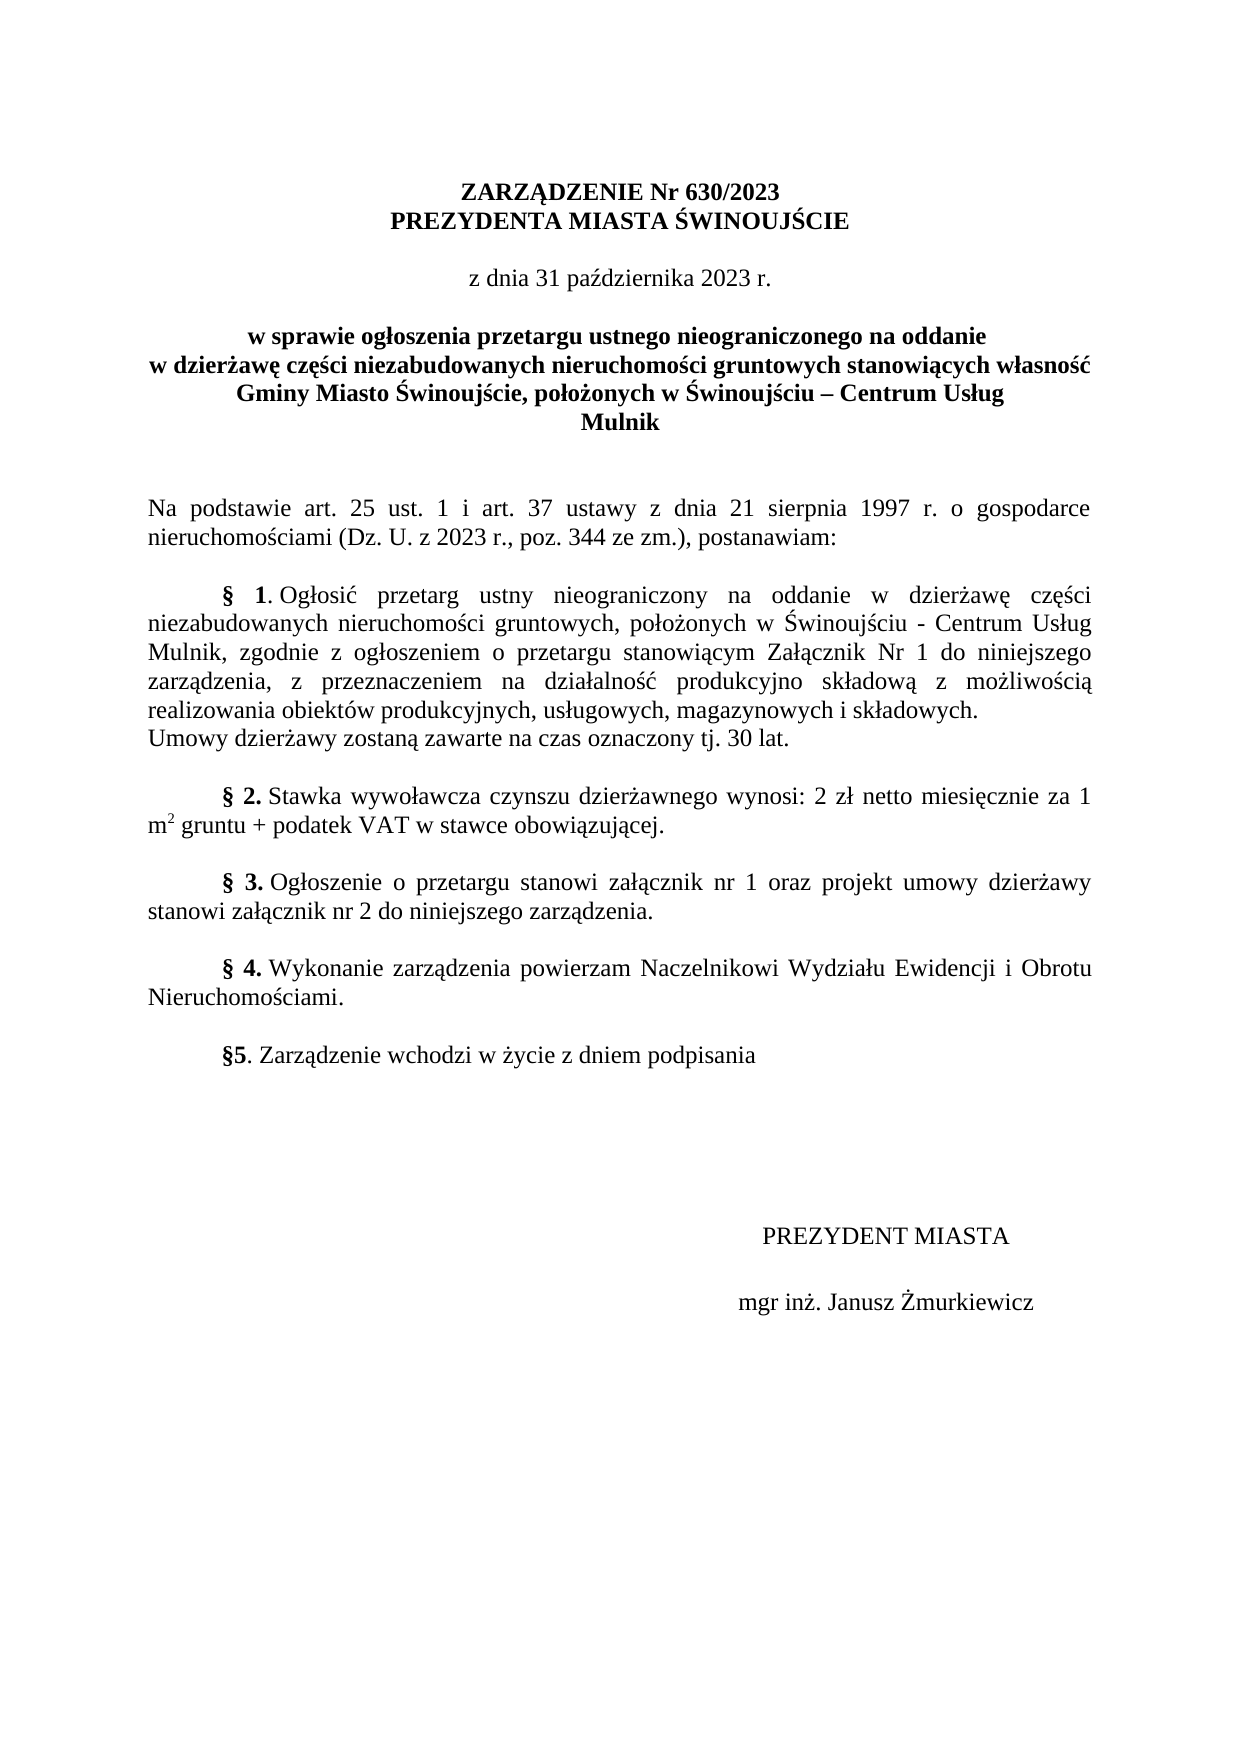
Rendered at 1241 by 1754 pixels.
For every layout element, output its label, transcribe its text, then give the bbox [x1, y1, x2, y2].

text mgr inż. Janusz Żmurkiewicz [679, 1287, 1092, 1316]
text PREZYDENTA MIASTA ŚWINOUJŚCIE [148, 206, 1092, 235]
text § 2. Stawka wywoławcza czynszu dzierżawnego wynosi: 2 zł netto miesięcznie za 1 m2 gruntu + podatek VAT w stawce obowiązującej. [148, 781, 1092, 838]
text Mulnik [148, 407, 1092, 436]
text §5. Zarządzenie wchodzi w życie z dniem podpisania [148, 1040, 1092, 1068]
text PREZYDENT MIASTA [679, 1221, 1092, 1249]
text Na podstawie art. 25 ust. 1 i art. 37 ustawy z dnia 21 sierpnia 1997 r. o gospodarce nieruchomościami (Dz. U. z 2023 r., poz. 344 ze zm.), postanawiam: [148, 493, 1092, 551]
text § 3. Ogłoszenie o przetargu stanowi załącznik nr 1 oraz projekt umowy dzierżawy stanowi załącznik nr 2 do niniejszego zarządzenia. [148, 867, 1092, 925]
text Umowy dzierżawy zostaną zawarte na czas oznaczony tj. 30 lat. [148, 723, 1092, 752]
text § 1. Ogłosić przetarg ustny nieograniczony na oddanie w dzierżawę części niezabudowanych nieruchomości gruntowych, położonych w Świnoujściu - Centrum Usług Mulnik, zgodnie z ogłoszeniem o przetargu stanowiącym Załącznik Nr 1 do niniejszego zarządzenia, z przeznaczeniem na działalność produkcyjno składową z możliwością realizowania obiektów produkcyjnych, usługowych, magazynowych i składowych. [148, 580, 1092, 723]
text z dnia 31 października 2023 r. [148, 263, 1092, 292]
text ZARZĄDZENIE Nr 630/2023 [148, 177, 1092, 206]
text w sprawie ogłoszenia przetargu ustnego nieograniczonego na oddanie w dzierżawę części niezabudowanych nieruchomości gruntowych stanowiących własność Gminy Miasto Świnoujście, położonych w Świnoujściu – Centrum Usług [148, 321, 1092, 407]
text § 4. Wykonanie zarządzenia powierzam Naczelnikowi Wydziału Ewidencji i Obrotu Nieruchomościami. [148, 953, 1092, 1011]
